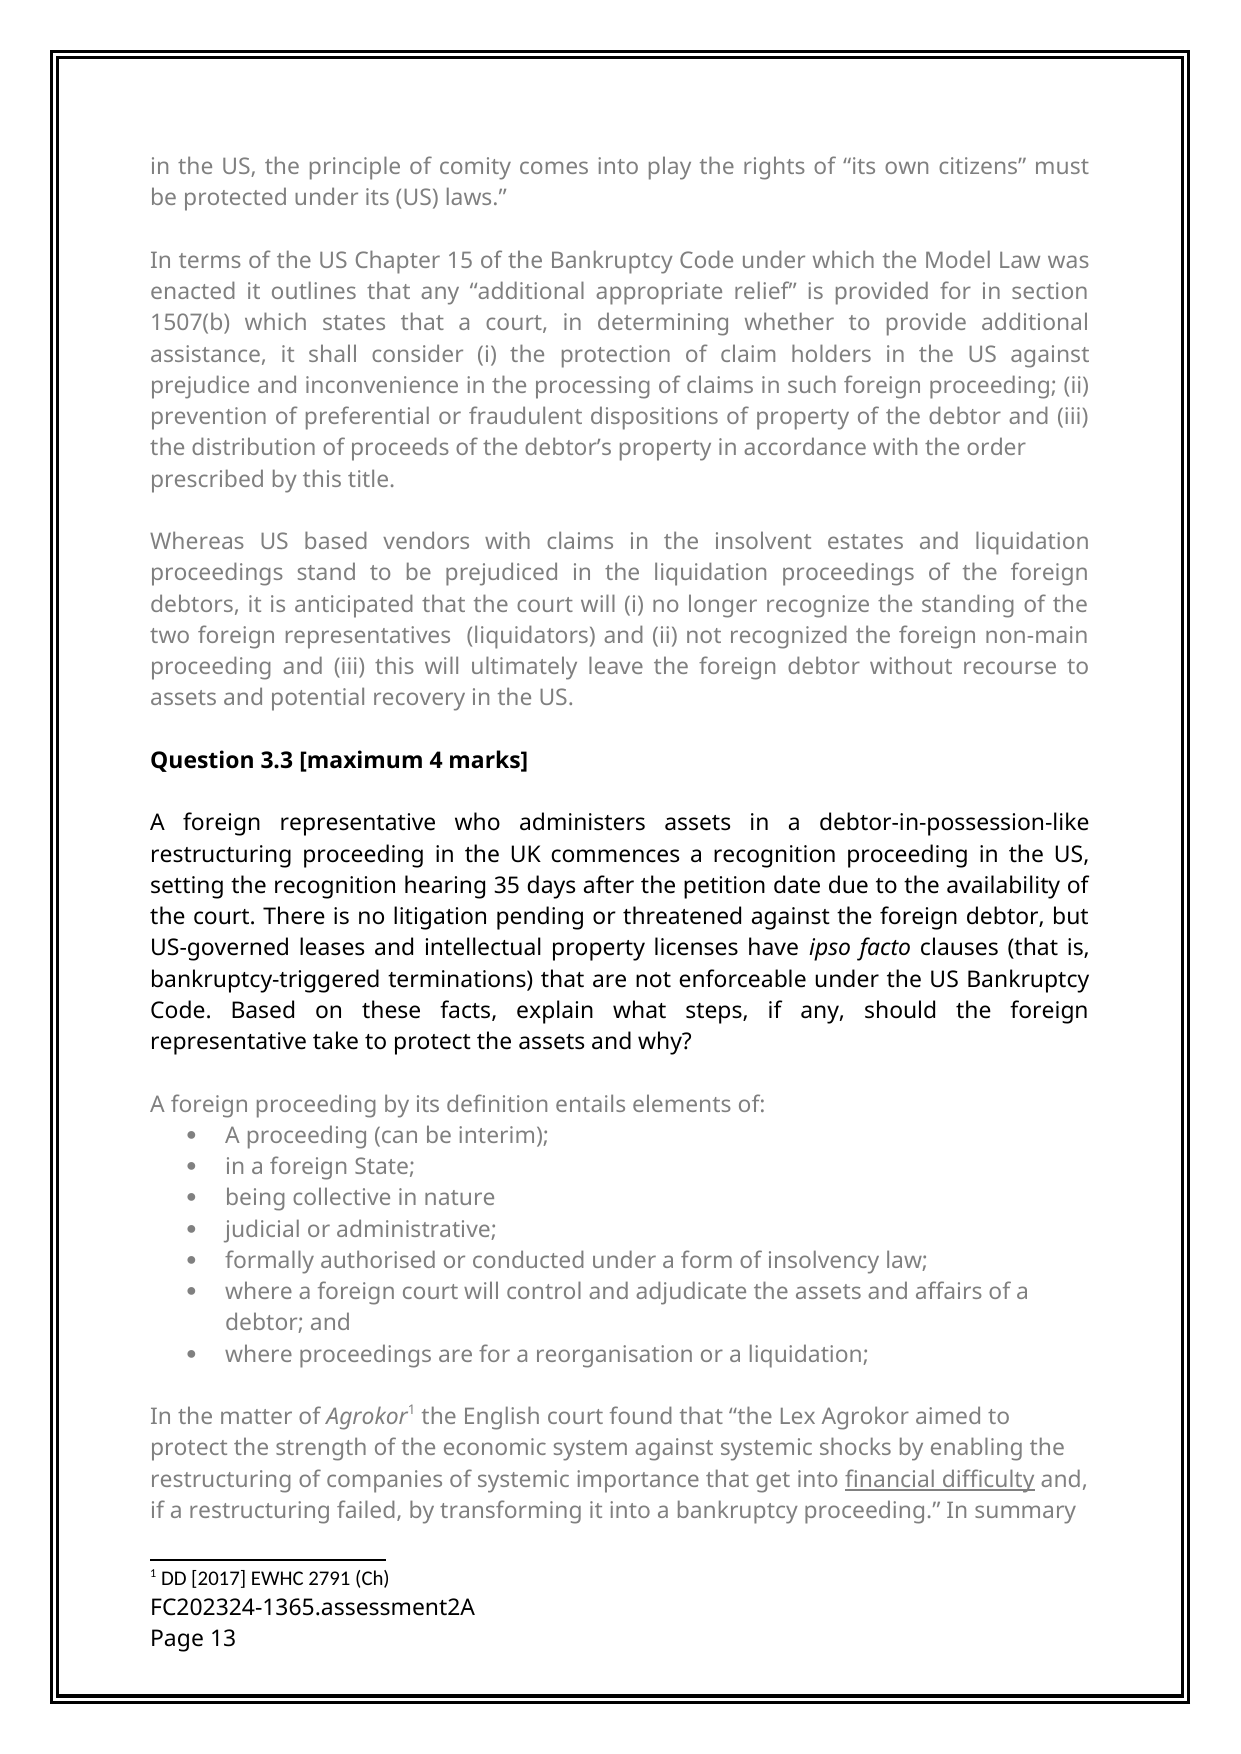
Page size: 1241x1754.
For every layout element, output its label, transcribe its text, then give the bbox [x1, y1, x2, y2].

list being collective in nature [187, 1181, 1090, 1212]
text Question 3.3 [maximum 4 marks] [299, 744, 1090, 775]
list formally authorised or conducted under a form of insolvency law; [187, 1244, 1090, 1275]
text A foreign representative who administers assets in a debtor-in-possession-like restructuring proceeding in the UK commences a recognition proceeding in the US, setting the recognition hearing 35 days after the petition date due to the availability of the court. There is no litigation pending or threatened against the foreign debtor, but US-governed leases and intellectual property licenses have ipso facto clauses (that is, bankruptcy-triggered terminations) that are not enforceable under the US Bankruptcy Code. Based on these facts, explain what steps, if any, should the foreign representative take to protect the assets and why? [150, 806, 1090, 1056]
text In terms of the US Chapter 15 of the Bankruptcy Code under which the Model Law was enacted it outlines that any “additional appropriate relief” is provided for in section 1507(b) which states that a court, in determining whether to provide additional assistance, it shall consider (i) the protection of claim holders in the US against prejudice and inconvenience in the processing of claims in such foreign proceeding; (ii) prevention of preferential or fraudulent dispositions of property of the debtor and (iii) the distribution of proceeds of the debtor’s property in accordance with the order [150, 244, 1090, 462]
list judicial or administrative; [187, 1212, 1090, 1244]
text A foreign proceeding by its definition entails elements of: [150, 1087, 1090, 1119]
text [150, 1400, 1090, 1525]
text prescribed by this title. [150, 462, 1090, 494]
list A proceeding (can be interim); [187, 1119, 1090, 1150]
list where a foreign court will control and adjudicate the assets and affairs of a debtor; and [187, 1275, 1090, 1337]
list in a foreign State; [187, 1150, 1090, 1181]
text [150, 150, 1090, 212]
text Whereas US based vendors with claims in the insolvent estates and liquidation proceedings stand to be prejudiced in the liquidation proceedings of the foreign debtors, it is anticipated that the court will (i) no longer recognize the standing of the two foreign representatives (liquidators) and (ii) not recognized the foreign non-main proceeding and (iii) this will ultimately leave the foreign debtor without recourse to assets and potential recovery in the US. [150, 525, 1090, 712]
list where proceedings are for a reorganisation or a liquidation; [187, 1337, 1090, 1369]
